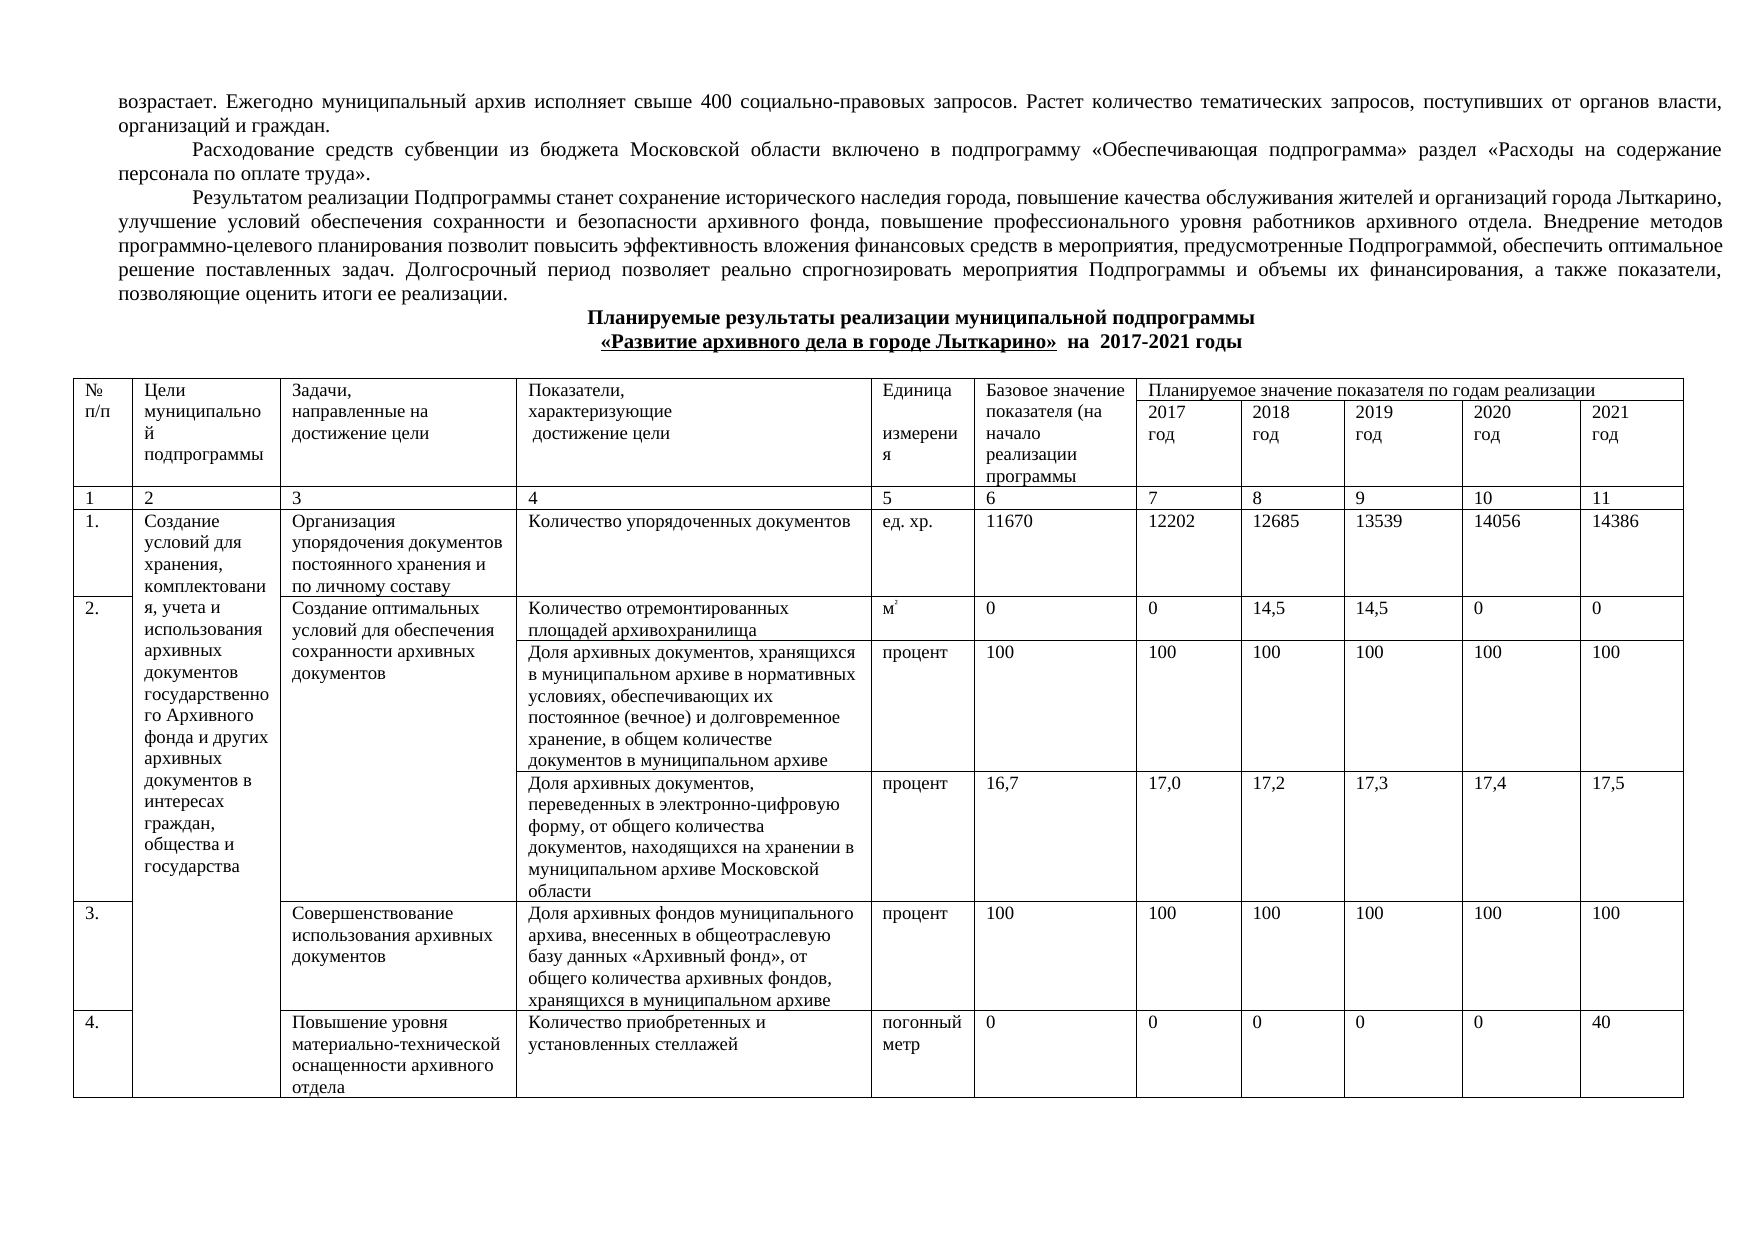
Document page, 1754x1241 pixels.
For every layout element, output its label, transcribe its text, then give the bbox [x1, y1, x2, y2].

table_cell 13539 [1345, 510, 1462, 596]
table_cell 2017 год [1137, 401, 1241, 486]
table_cell м² [872, 597, 974, 640]
table_cell 2018 год [1242, 401, 1344, 486]
table_header № п/п [74, 379, 132, 486]
text Расходование средств субвенции из бюджета Московской области включено в подпрограмму «Обеспечивающая подпрограмма» раздел «Расходы на содержание персонала по оплате труда». [118, 137, 1724, 185]
table_cell Доля архивных фондов муниципального архива, внесенных в общеотраслевую базу данных «Архивный фонд», от общего количества архивных фондов, хранящихся в муниципальном архиве [517, 902, 871, 1010]
table_cell 100 [1581, 641, 1683, 771]
table_cell Доля архивных документов, хранящихся в муниципальном архиве в нормативных условиях, обеспечивающих их постоянное (вечное) и долговременное хранение, в общем количестве документов в муниципальном архиве [517, 641, 871, 771]
table_cell 1. [74, 510, 132, 596]
table_cell 100 [1137, 641, 1241, 771]
table_cell 0 [975, 1011, 1136, 1097]
table_cell 100 [1345, 902, 1462, 1010]
table_cell 2019 год [1345, 401, 1462, 486]
table_cell 9 [1345, 487, 1462, 509]
table_cell 2020 год [1463, 401, 1580, 486]
table_cell Количество приобретенных и установленных стеллажей [517, 1011, 871, 1097]
table_cell 6 [975, 487, 1136, 509]
table_cell 0 [1345, 1011, 1462, 1097]
table_cell 8 [1242, 487, 1344, 509]
table_cell 0 [1137, 597, 1241, 640]
table_cell Создание оптимальных условий для обеспечения сохранности архивных документов [281, 597, 516, 901]
text «Развитие архивного дела в городе Лыткарино» на 2017-2021 годы [118, 329, 1724, 353]
table_cell 12202 [1137, 510, 1241, 596]
table_cell 100 [1242, 902, 1344, 1010]
table_cell Повышение уровня материально-технической оснащенности архивного отдела [281, 1011, 516, 1097]
table_cell 1 [74, 487, 132, 509]
table_header Задачи, направленные на достижение цели [281, 379, 516, 486]
table_cell 11 [1581, 487, 1683, 509]
table_cell погонный метр [872, 1011, 974, 1097]
table_cell 0 [1242, 1011, 1344, 1097]
table_cell 4 [517, 487, 871, 509]
table_cell 4. [74, 1011, 132, 1097]
table_cell процент [872, 772, 974, 901]
table_cell 100 [1463, 641, 1580, 771]
table_cell 100 [1242, 641, 1344, 771]
table_header Цели муниципальной подпрограммы [133, 379, 280, 486]
table_cell 14,5 [1345, 597, 1462, 640]
table_cell 5 [872, 487, 974, 509]
table_cell Количество отремонтированных площадей архивохранилища [517, 597, 871, 640]
table_cell 2. [74, 597, 132, 901]
table_cell 2 [133, 487, 280, 509]
table_cell Организация упорядочения документов постоянного хранения и по личному составу [281, 510, 516, 596]
table_cell 100 [1581, 902, 1683, 1010]
table_cell 2021 год [1581, 401, 1683, 486]
table_cell 14386 [1581, 510, 1683, 596]
table_cell Доля архивных документов, переведенных в электронно-цифровую форму, от общего количества документов, находящихся на хранении в муниципальном архиве Московской области [517, 772, 871, 901]
table_cell 100 [1345, 641, 1462, 771]
table_cell 0 [1463, 597, 1580, 640]
table_cell 16,7 [975, 772, 1136, 901]
table_cell 17,0 [1137, 772, 1241, 901]
table_cell 14,5 [1242, 597, 1344, 640]
table_header Показатели, характеризующие достижение цели [517, 379, 871, 486]
table_header Единица измерения [872, 379, 974, 486]
table_cell 10 [1463, 487, 1580, 509]
table_cell 100 [975, 641, 1136, 771]
table_header Базовое значение показателя (на начало реализации программы [975, 379, 1136, 486]
table_cell 40 [1581, 1011, 1683, 1097]
table_cell 0 [975, 597, 1136, 640]
table_cell 3. [74, 902, 132, 1010]
table_cell процент [872, 641, 974, 771]
table_header Планируемое значение показателя по годам реализации [1137, 379, 1683, 400]
table_cell Создание условий для хранения, комплектования, учета и использования архивных документов государственного Архивного фонда и других архивных документов в интересах граждан, общества и государства [133, 510, 280, 1097]
text Планируемые результаты реализации муниципальной подпрограммы [118, 305, 1724, 329]
table_cell процент [872, 902, 974, 1010]
table_cell 3 [281, 487, 516, 509]
table_cell 0 [1137, 1011, 1241, 1097]
table_cell 0 [1581, 597, 1683, 640]
table_cell 17,2 [1242, 772, 1344, 901]
text Результатом реализации Подпрограммы станет сохранение исторического наследия города, повышение качества обслуживания жителей и организаций города Лыткарино, улучшение условий обеспечения сохранности и безопасности архивного фонда, повышение профессионального уровня работников архивного отдела. Внедрение методов программно-целевого планирования позволит повысить эффективность вложения финансовых средств в мероприятия, предусмотренные Подпрограммой, обеспечить оптимальное решение поставленных задач. Долгосрочный период позволяет реально спрогнозировать мероприятия Подпрограммы и объемы их финансирования, а также показатели, позволяющие оценить итоги ее реализации. [118, 185, 1724, 305]
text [118, 89, 1724, 137]
table_cell Количество упорядоченных документов [517, 510, 871, 596]
table_cell 11670 [975, 510, 1136, 596]
table_cell 14056 [1463, 510, 1580, 596]
table_cell 17,4 [1463, 772, 1580, 901]
table_cell 100 [1137, 902, 1241, 1010]
table_cell 12685 [1242, 510, 1344, 596]
table_cell 7 [1137, 487, 1241, 509]
table_cell 100 [1463, 902, 1580, 1010]
table_cell 0 [1463, 1011, 1580, 1097]
table_cell Совершенствование использования архивных документов [281, 902, 516, 1010]
table_cell 17,5 [1581, 772, 1683, 901]
table_cell 100 [975, 902, 1136, 1010]
table_cell ед. хр. [872, 510, 974, 596]
table_cell 17,3 [1345, 772, 1462, 901]
